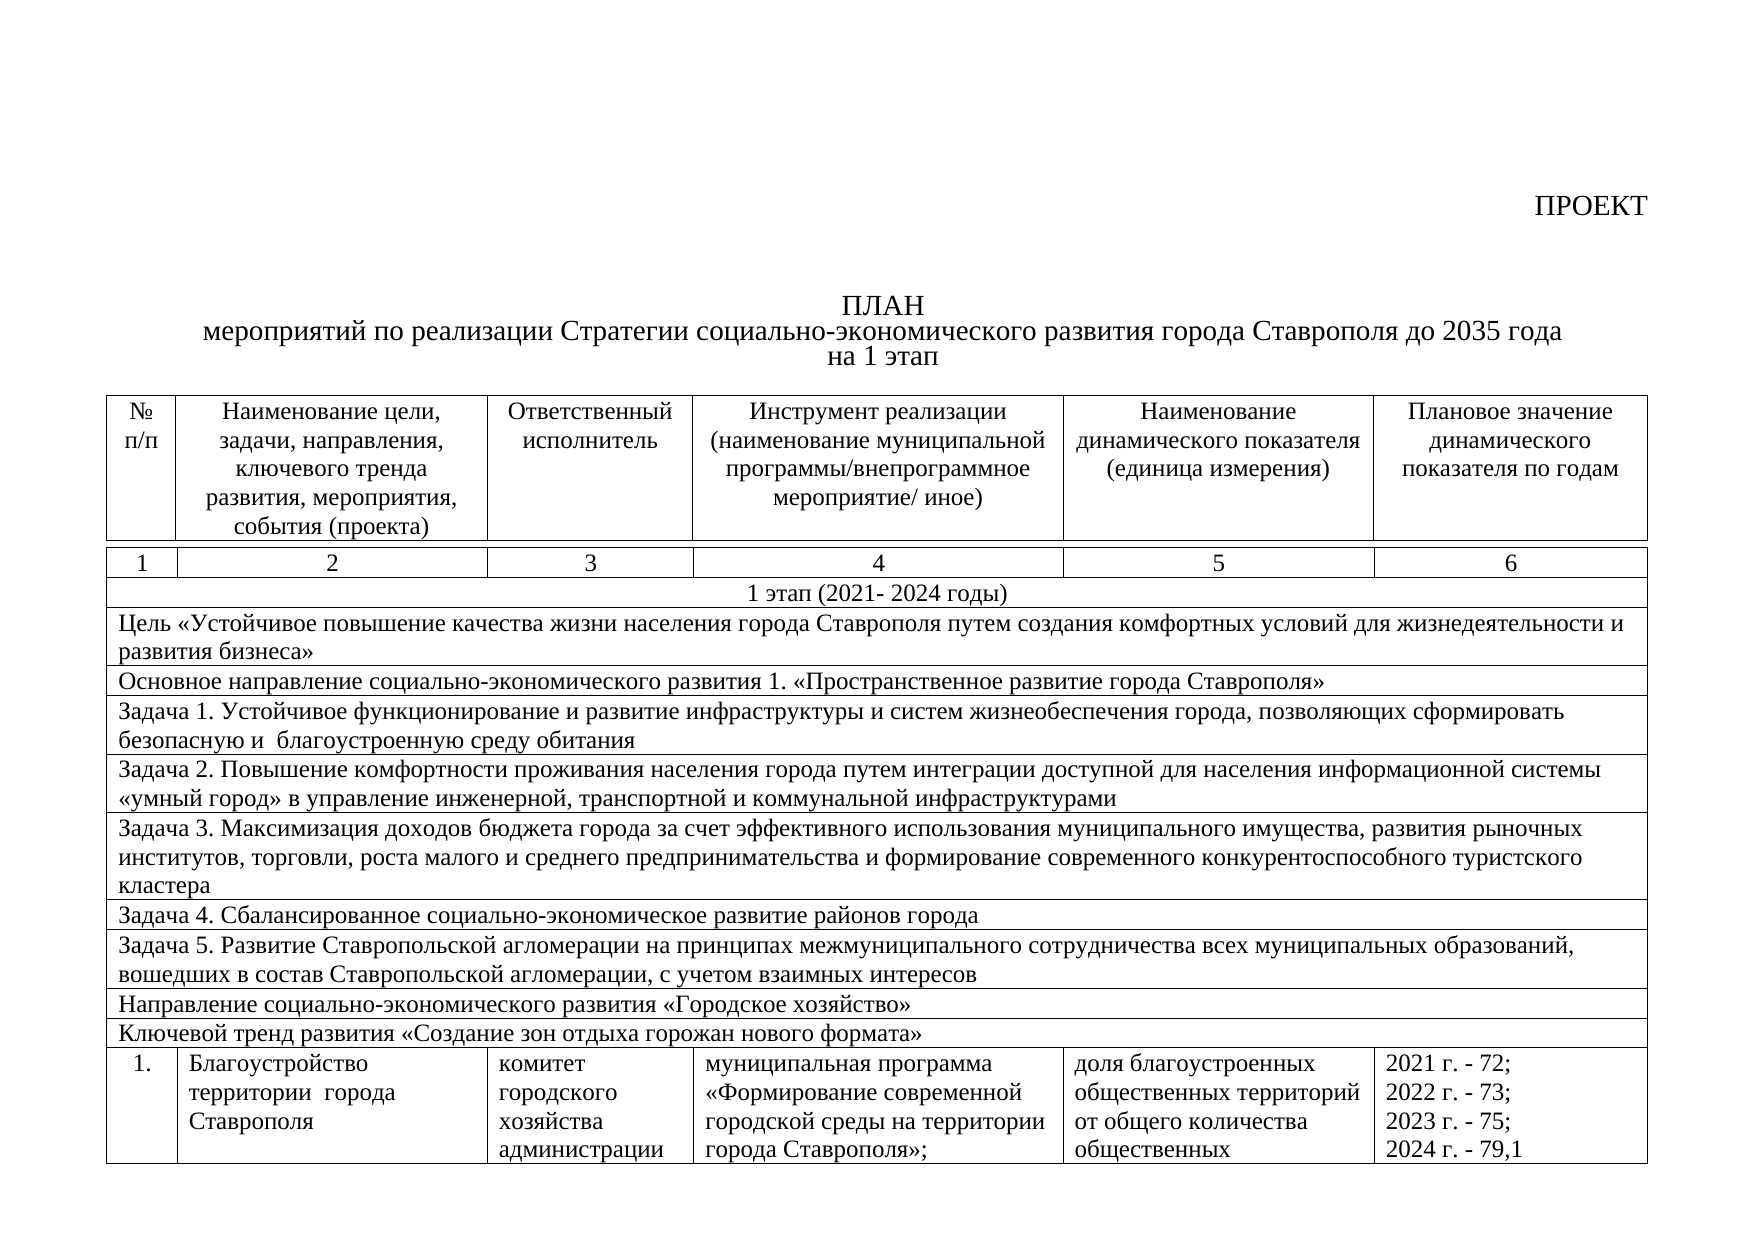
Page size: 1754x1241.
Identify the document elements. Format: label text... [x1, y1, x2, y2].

table_header 5 [1064, 548, 1374, 577]
text ПРОЕКТ [118, 195, 1648, 220]
table_header Ответственный исполнитель [488, 396, 692, 540]
table_header Инструмент реализации (наименование муниципальной программы/внепрограммное мероприятие/ иное) [693, 396, 1063, 540]
table_cell Задача 2. Повышение комфортности проживания населения города путем интеграции доступной для населения информационной системы «умный город» в управление инженерной, транспортной и коммунальной инфраструктурами [107, 755, 1647, 812]
table_header Наименование динамического показателя (единица измерения) [1064, 396, 1373, 540]
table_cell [1375, 1048, 1647, 1163]
table_cell Задача 1. Устойчивое функционирование и развитие инфраструктуры и систем жизнеобеспечения города, позволяющих сформировать безопасную и благоустроенную среду обитания [107, 696, 1647, 753]
table_header Наименование цели, задачи, направления, ключевого тренда развития, мероприятия, события (проекта) [176, 396, 487, 540]
table_cell Ключевой тренд развития «Создание зон отдыха горожан нового формата» [107, 1019, 1647, 1047]
text мероприятий по реализации Стратегии социально-экономического развития города Ставрополя до 2035 года [118, 320, 1648, 345]
table_header 4 [694, 548, 1063, 577]
table_header 1 [107, 548, 177, 577]
table_header 3 [488, 548, 693, 577]
table_cell Задача 5. Развитие Ставропольской агломерации на принципах межмуниципального сотрудничества всех муниципальных образований, вошедших в состав Ставропольской агломерации, с учетом взаимных интересов [107, 930, 1647, 988]
table_header 6 [1375, 548, 1647, 577]
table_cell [488, 1048, 693, 1163]
table_header Плановое значение динамического показателя по годам [1374, 396, 1647, 540]
table_cell 1 этап (2021- 2024 годы) [107, 578, 1647, 607]
table_cell Задача 3. Максимизация доходов бюджета города за счет эффективного использования муниципального имущества, развития рыночных институтов, торговли, роста малого и среднего предпринимательства и формирование современного конкурентоспособного туристского кластера [107, 813, 1647, 899]
table_cell Задача 4. Сбалансированное социально-экономическое развитие районов города [107, 900, 1647, 929]
table_cell Основное направление социально-экономического развития 1. «Пространственное развитие города Ставрополя» [107, 666, 1647, 695]
table_header 2 [178, 548, 487, 577]
table_cell 1. [107, 1048, 177, 1163]
text ПЛАН [118, 295, 1648, 320]
table_header № п/п [107, 396, 175, 540]
table_cell Направление социально-экономического развития «Городское хозяйство» [107, 989, 1647, 1017]
table_cell Цель «Устойчивое повышение качества жизни населения города Ставрополя путем создания комфортных условий для жизнедеятельности и развития бизнеса» [107, 608, 1647, 665]
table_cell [1064, 1048, 1374, 1163]
text на 1 этап [118, 345, 1648, 370]
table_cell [694, 1048, 1063, 1163]
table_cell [178, 1048, 487, 1163]
